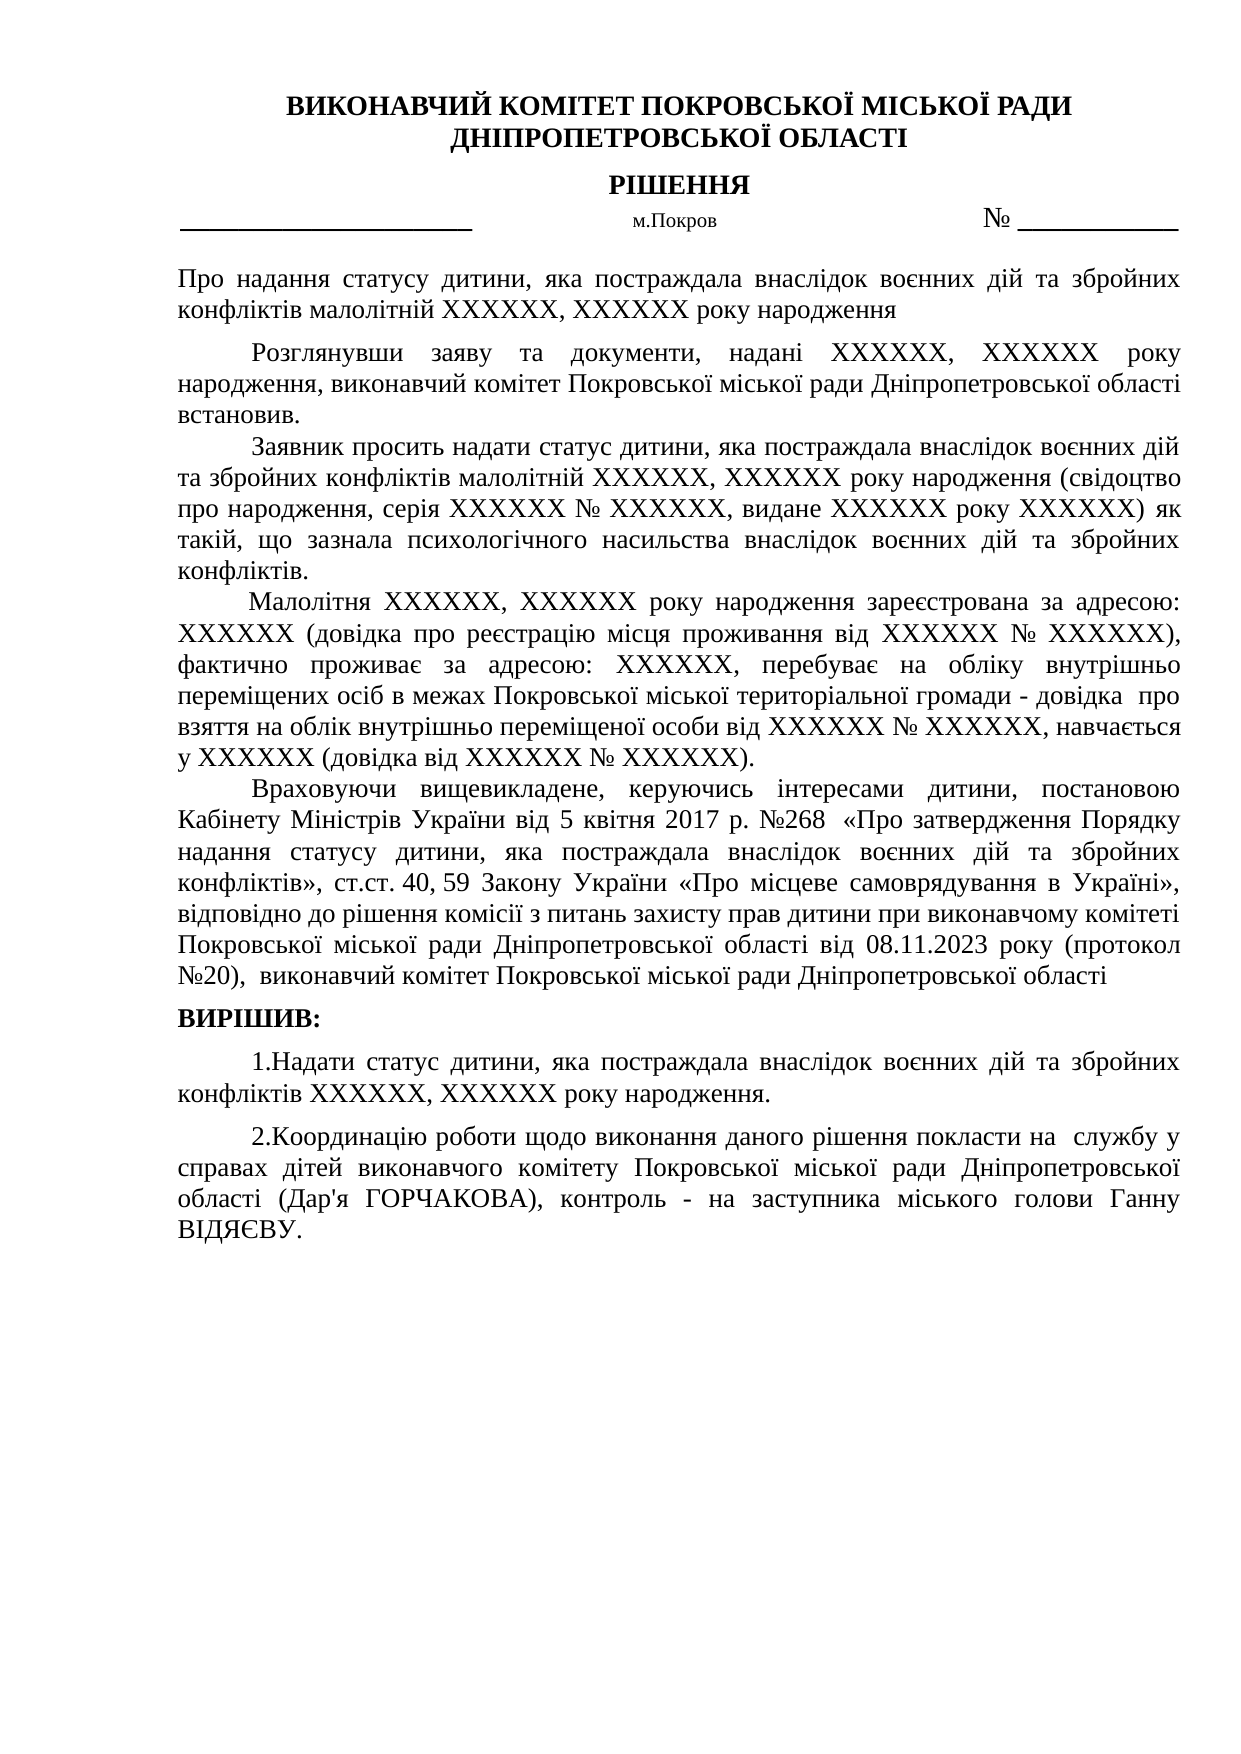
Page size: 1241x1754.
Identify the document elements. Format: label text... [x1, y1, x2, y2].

text ВИКОНАВЧИЙ КОМІТЕТ ПОКРОВСЬКОЇ МІСЬКОЇ РАДИ [177, 89, 1181, 121]
text Заявник просить надати статус дитини, яка постраждала внаслідок воєнних дій та збройних конфліктів малолітній ХХХХХХ, ХХХХХХ року народження (свідоцтво про народження, серія ХХХХХХ № ХХХХХХ, видане ХХХХХХ року ХХХХХХ) як такій, що зазнала психологічного насильства внаслідок воєнних дій та збройних конфліктів. [177, 430, 1181, 586]
text ДНІПРОПЕТРОВСЬКОЇ ОБЛАСТІ [177, 121, 1181, 153]
text 1.Надати статус дитини, яка постраждала внаслідок воєнних дій та збройних конфліктів ХХХХХХ, ХХХХХХ року народження. [177, 1046, 1181, 1108]
text 2.Координацію роботи щодо виконання даного рішення покласти на службу у справах дітей виконавчого комітету Покровської міської ради Дніпропетровської області (Дар'я ГОРЧАКОВА), контроль - на заступника міського голови Ганну ВІДЯЄВУ. [177, 1120, 1181, 1244]
text Малолітня ХХХХХХ, ХХХХХХ року народження зареєстрована за адресою: ХХХХХХ (довідка про реєстрацію місця проживання від ХХХХХХ № ХХХХХХ), фактично проживає за адресою: ХХХХХХ, перебуває на обліку внутрішньо переміщених осіб в межах Покровської міської територіальної громади - довідка про взяття на облік внутрішньо переміщеної особи від ХХХХХХ № ХХХХХХ, навчається у ХХХХХХ (довідка від ХХХХХХ № ХХХХХХ). [177, 586, 1181, 772]
text ВИРІШИВ: [177, 1002, 1181, 1033]
text ____________________ м.Покров № ___________ [177, 200, 1181, 234]
text Розглянувши заяву та документи, надані ХХХХХХ, ХХХХХХ року народження, виконавчий комітет Покровської міської ради Дніпропетровської області встановив. [177, 336, 1181, 430]
text РІШЕННЯ [177, 168, 1181, 200]
text Про надання статусу дитини, яка постраждала внаслідок воєнних дій та збройних конфліктів малолітній ХХХХХХ, ХХХХХХ року народження [177, 262, 1181, 324]
text Враховуючи вищевикладене, керуючись інтересами дитини, постановою Кабінету Міністрів України від 5 квітня 2017 р. №268 «Про затвердження Порядку надання статусу дитини, яка постраждала внаслідок воєнних дій та збройних конфліктів», ст.ст. 40, 59 Закону України «Про місцеве самоврядування в Україні», відповідно до рішення комісії з питань захисту прав дитини при виконавчому комітеті Покровської міської ради Дніпропетровської області від 08.11.2023 року (протокол №20), виконавчий комітет Покровської міської ради Дніпропетровської області [177, 772, 1181, 990]
